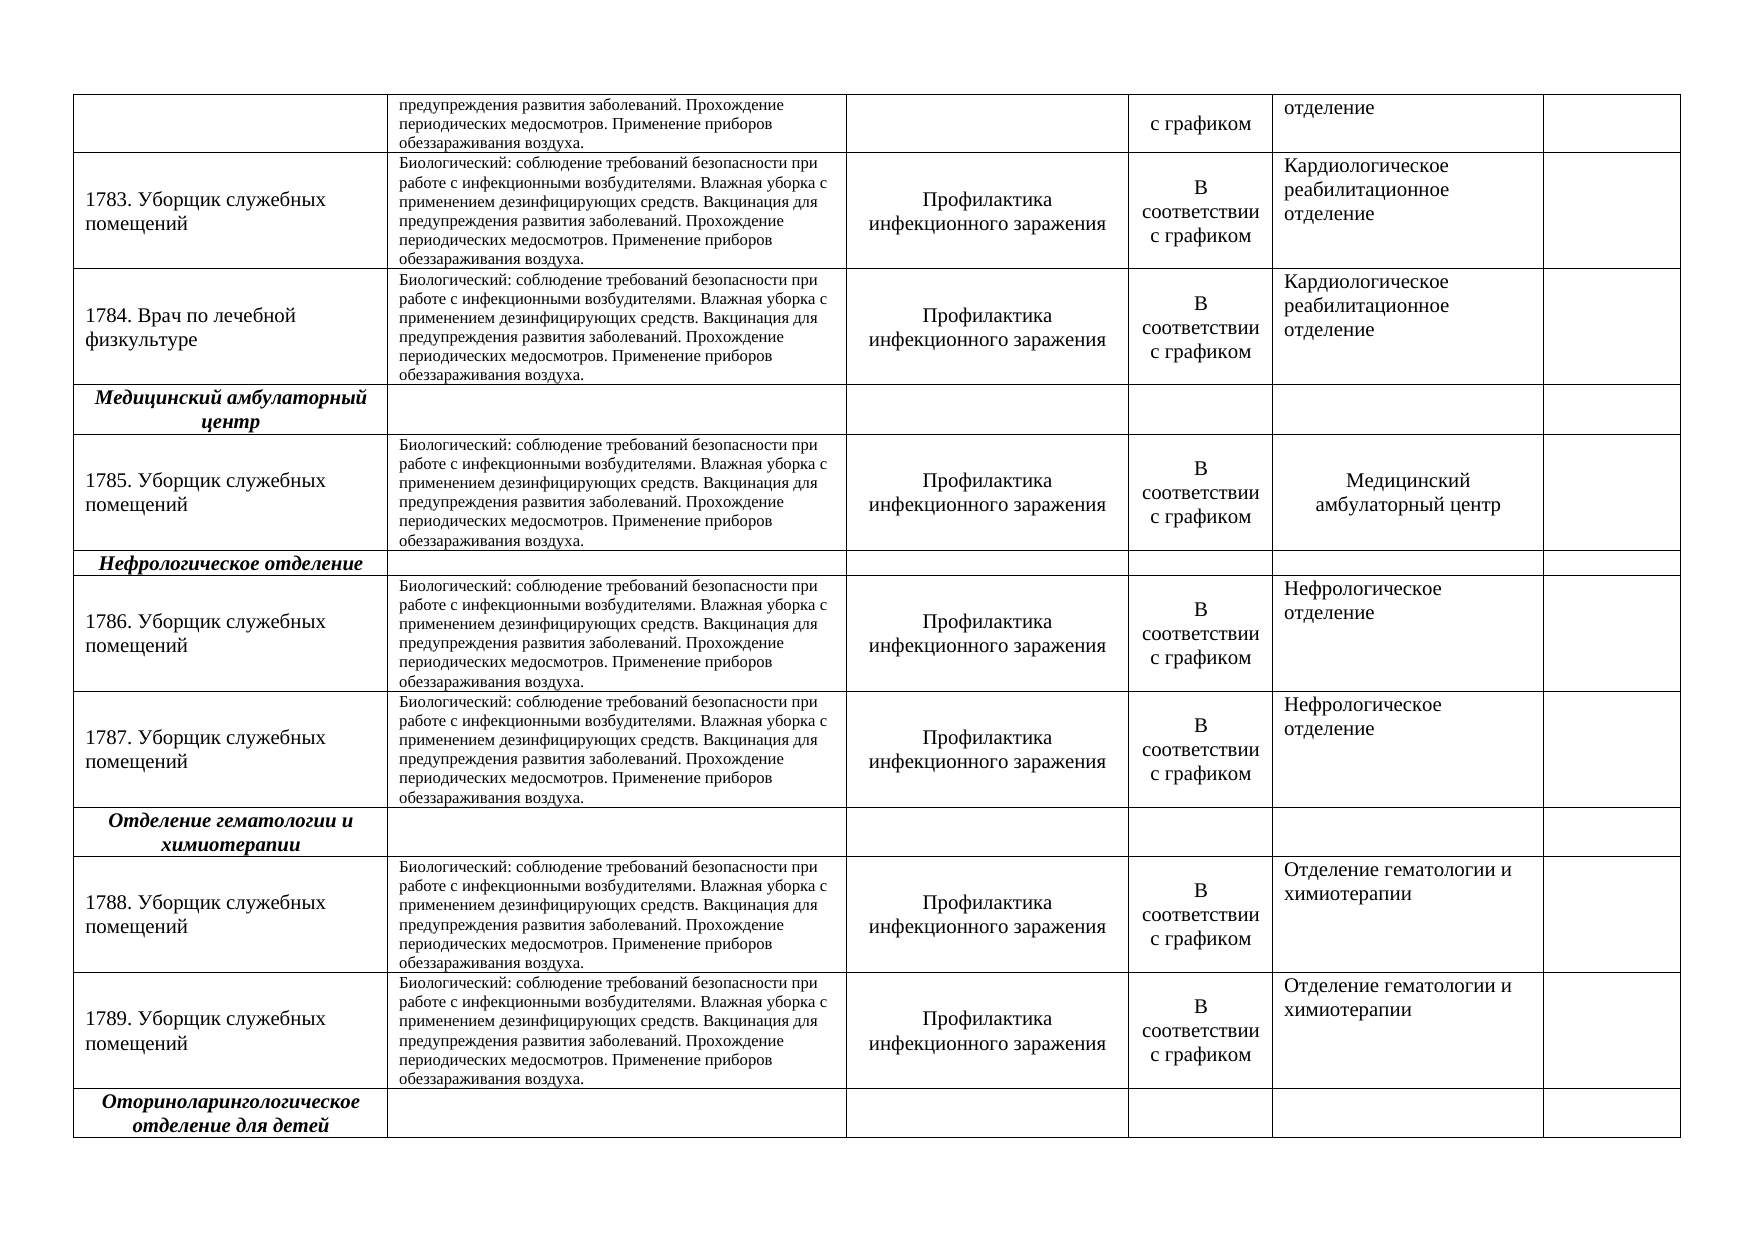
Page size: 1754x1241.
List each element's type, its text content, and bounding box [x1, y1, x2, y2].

table_cell В соответствии с графиком [1129, 269, 1272, 384]
table_cell [1544, 269, 1680, 384]
table_cell [847, 385, 1128, 433]
table_cell [1129, 808, 1272, 856]
table_cell В соответствии с графиком [1129, 857, 1272, 972]
table_cell [1544, 385, 1680, 433]
table_cell Отделение гематологии и химиотерапии [74, 808, 387, 856]
table_cell 1785. Уборщик служебных помещений [74, 435, 387, 549]
table_cell 1788. Уборщик служебных помещений [74, 857, 387, 972]
table_cell В соответствии с графиком [1129, 576, 1272, 691]
table_cell [1544, 692, 1680, 807]
table_cell [1273, 1089, 1543, 1137]
table_cell Профилактика инфекционного заражения [847, 153, 1128, 268]
table_cell 1789. Уборщик служебных помещений [74, 973, 387, 1088]
table_cell В соответствии с графиком [1129, 692, 1272, 807]
table_cell 1787. Уборщик служебных помещений [74, 692, 387, 807]
table_cell [1544, 95, 1680, 152]
table_cell [388, 385, 846, 433]
table_cell Профилактика инфекционного заражения [847, 973, 1128, 1088]
table_cell Отделение гематологии и химиотерапии [1273, 857, 1543, 972]
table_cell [847, 95, 1128, 152]
table_cell Нефрологическое отделение [74, 551, 387, 574]
table_cell [1544, 1089, 1680, 1137]
table_cell Кардиологическое реабилитационное отделение [1273, 153, 1543, 268]
table_cell Нефрологическое отделение [1273, 576, 1543, 691]
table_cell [1273, 95, 1543, 152]
table_cell Профилактика инфекционного заражения [847, 576, 1128, 691]
table_cell [1544, 153, 1680, 268]
table_cell [1273, 551, 1543, 574]
table_cell Профилактика инфекционного заражения [847, 692, 1128, 807]
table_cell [388, 95, 846, 152]
table_cell [1544, 551, 1680, 574]
table_cell 1783. Уборщик служебных помещений [74, 153, 387, 268]
table_cell [847, 808, 1128, 856]
table_cell 1784. Врач по лечебной физкультуре [74, 269, 387, 384]
table_cell [1129, 385, 1272, 433]
table_cell [388, 808, 846, 856]
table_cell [74, 95, 387, 152]
table_cell 1786. Уборщик служебных помещений [74, 576, 387, 691]
table_cell [388, 551, 846, 574]
table_cell В соответствии с графиком [1129, 153, 1272, 268]
table_cell Нефрологическое отделение [1273, 692, 1543, 807]
table_cell Профилактика инфекционного заражения [847, 269, 1128, 384]
table_cell [847, 551, 1128, 574]
table_cell Медицинский амбулаторный центр [74, 385, 387, 433]
table_cell Кардиологическое реабилитационное отделение [1273, 269, 1543, 384]
table_cell Отделение гематологии и химиотерапии [1273, 973, 1543, 1088]
table_cell [1544, 435, 1680, 549]
table_cell Профилактика инфекционного заражения [847, 435, 1128, 549]
table_cell [1544, 808, 1680, 856]
table_cell [1129, 1089, 1272, 1137]
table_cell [1129, 95, 1272, 152]
table_cell В соответствии с графиком [1129, 973, 1272, 1088]
table_cell В соответствии с графиком [1129, 435, 1272, 549]
table_cell Профилактика инфекционного заражения [847, 857, 1128, 972]
table_cell [847, 1089, 1128, 1137]
table_cell [1129, 551, 1272, 574]
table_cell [388, 973, 846, 1088]
table_cell [1273, 808, 1543, 856]
table_cell Оториноларингологическое отделение для детей [74, 1089, 387, 1137]
table_cell [388, 1089, 846, 1137]
table_cell [1544, 857, 1680, 972]
table_cell [1544, 973, 1680, 1088]
table_cell Медицинский амбулаторный центр [1273, 435, 1543, 549]
table_cell [1273, 385, 1543, 433]
table_cell [1544, 576, 1680, 691]
